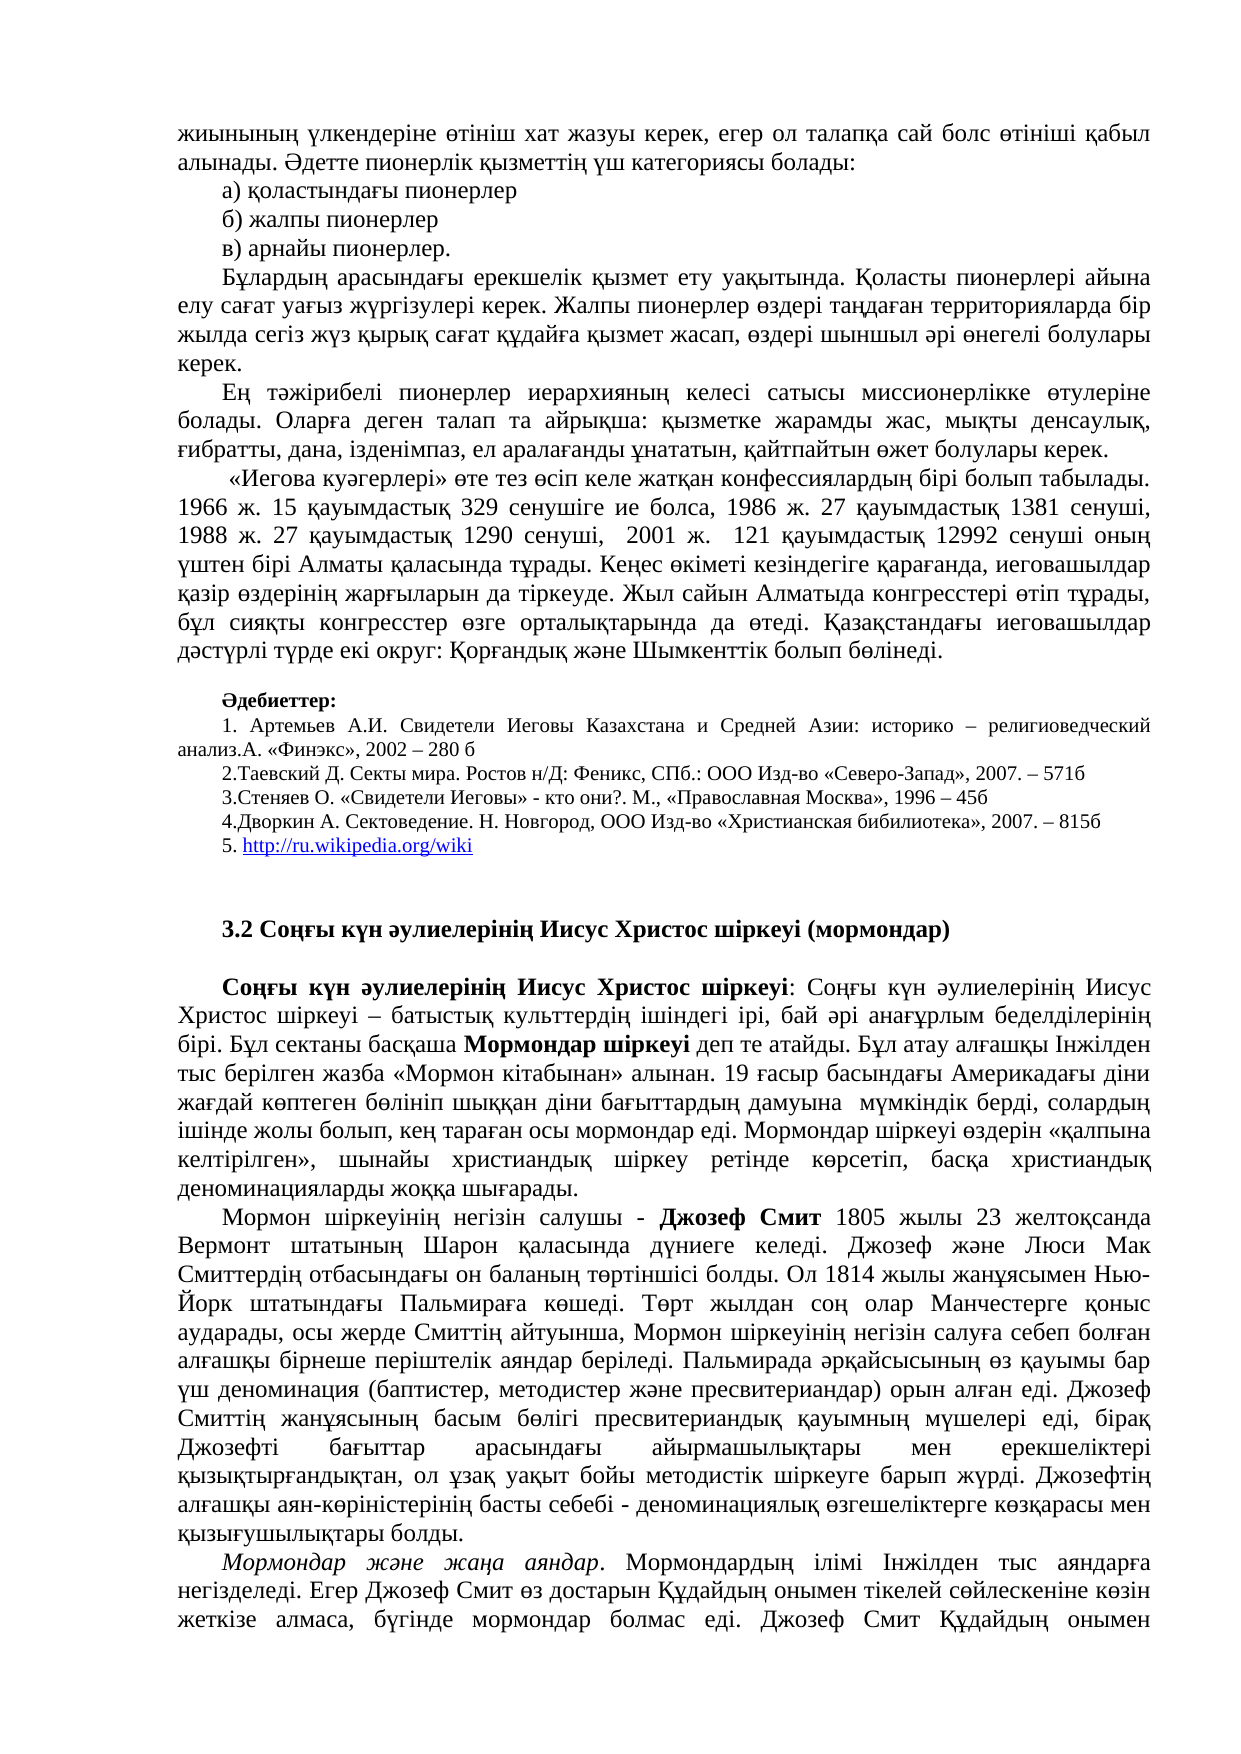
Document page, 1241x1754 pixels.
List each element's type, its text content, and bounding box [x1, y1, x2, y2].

text а) қоластындағы пионерлер [177, 176, 1152, 204]
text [177, 1547, 1152, 1633]
text 1. Артемьев А.И. Свидетели Иеговы Казахстана и Средней Азии: историко – религиоведческий анализ.А. «Финэкс», 2002 – 280 б [177, 712, 1152, 761]
text Бұлардың арасындағы ерекшелік қызмет ету уақытында. Қоласты пионерлері айына елу сағат уағыз жүргізулері керек. Жалпы пионерлер өздері таңдаған территорияларда бір жылда сегіз жүз қырық сағат құдайға қызмет жасап, өздері шыншыл әрі өнегелі болулары керек. [177, 262, 1152, 377]
text 2.Таевский Д. Секты мира. Ростов н/Д: Феникс, СПб.: ООО Изд-во «Северо-Запад», 2007. – 571б [177, 761, 1152, 785]
text в) арнайы пионерлер. [177, 233, 1152, 262]
text 3.Стеняев О. «Свидетели Иеговы» - кто они?. М., «Православная Москва», 1996 – 45б [177, 785, 1152, 809]
text 5. http://ru.wikipedia.org/wiki [177, 833, 1152, 857]
text Ең тәжірибелі пионерлер иерархияның келесі сатысы миссионерлікке өтулеріне болады. Оларға деген талап та айрықша: қызметке жарамды жас, мықты денсаулық, ғибратты, дана, ізденімпаз, ел аралағанды ұнататын, қайтпайтын өжет болулары керек. [177, 377, 1152, 463]
text б) жалпы пионерлер [177, 204, 1152, 233]
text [177, 118, 1152, 176]
text «Иегова куәгерлері» өте тез өсіп келе жатқан конфессиялардың бірі болып табылады. 1966 ж. 15 қауымдастық 329 сенушіге ие болса, 1986 ж. 27 қауымдастық 1381 сенуші, 1988 ж. 27 қауымдастық 1290 сенуші, 2001 ж. 121 қауымдастық 12992 сенуші оның үштен бірі Алматы қаласында тұрады. Кеңес өкіметі кезіндегіге қарағанда, иеговашылдар қазір өздерінің жарғыларын да тіркеуде. Жыл сайын Алматыда конгресстері өтіп тұрады, бұл сияқты конгресстер өзге орталықтарында да өтеді. Қазақстандағы иеговашылдар дәстүрлі түрде екі округ: Қорғандық және Шымкенттік болып бөлінеді. [177, 463, 1152, 664]
text 3.2 Соңғы күн әулиелерінің Иисус Христос шіркеуі (мормондар) [177, 914, 1152, 943]
text Әдебиеттер: [177, 688, 1152, 712]
text 4.Дворкин А. Сектоведение. Н. Новгород, ООО Изд-во «Христианская бибилиотека», 2007. – 815б [177, 809, 1152, 833]
text Соңғы күн әулиелерінің Иисус Христос шіркеуі: Соңғы күн әулиелерінің Иисус Христос шіркеуі – батыстық культтердің ішіндегі ірі, бай әрі анағұрлым беделділерінің бірі. Бұл сектаны басқаша Мормондар шіркеуі деп те атайды. Бұл атау алғашқы Інжілден тыс берілген жазба «Мормон кітабынан» алынан. 19 ғасыр басындағы Америкадағы діни жағдай көптеген бөлініп шыққан діни бағыттардың дамуына мүмкіндік берді, солардың ішінде жолы болып, кең тараған осы мормондар еді. Мормондар шіркеуі өздерін «қалпына келтірілген», шынайы христиандық шіркеу ретінде көрсетіп, басқа христиандық деноминацияларды жоққа шығарады. [177, 972, 1152, 1202]
text Мормон шіркеуінің негізін салушы - Джозеф Смит 1805 жылы 23 желтоқсанда Вермонт штатының Шарон қаласында дүниеге келеді. Джозеф және Люси Мaк Смиттердің отбасындағы он баланың төртіншісі болды. Ол 1814 жылы жанұясымен Нью-Йорк штатындағы Пальмираға көшеді. Төрт жылдан соң олар Манчестерге қоныс аударады, осы жерде Смиттің айтуынша, Мормон шіркеуінің негізін салуға себеп болған алғашқы бірнеше періштелік аяндар беріледі. Пальмирада әрқайсысының өз қауымы бар үш деноминация (баптистер, методистер және пресвитериандар) орын алған еді. Джозеф Смиттің жанұясының басым бөлігі пресвитериандық қауымның мүшелері еді, бірақ Джозефті бағыттар арасындағы айырмашылықтары мен ерекшеліктері қызықтырғандықтан, ол ұзақ уақыт бойы методистік шіркеуге барып жүрді. Джозефтің алғашқы аян-көріністерінің басты себебі - деноминациялық өзгешеліктерге көзқарасы мен қызығушылықтары болды. [177, 1202, 1152, 1547]
